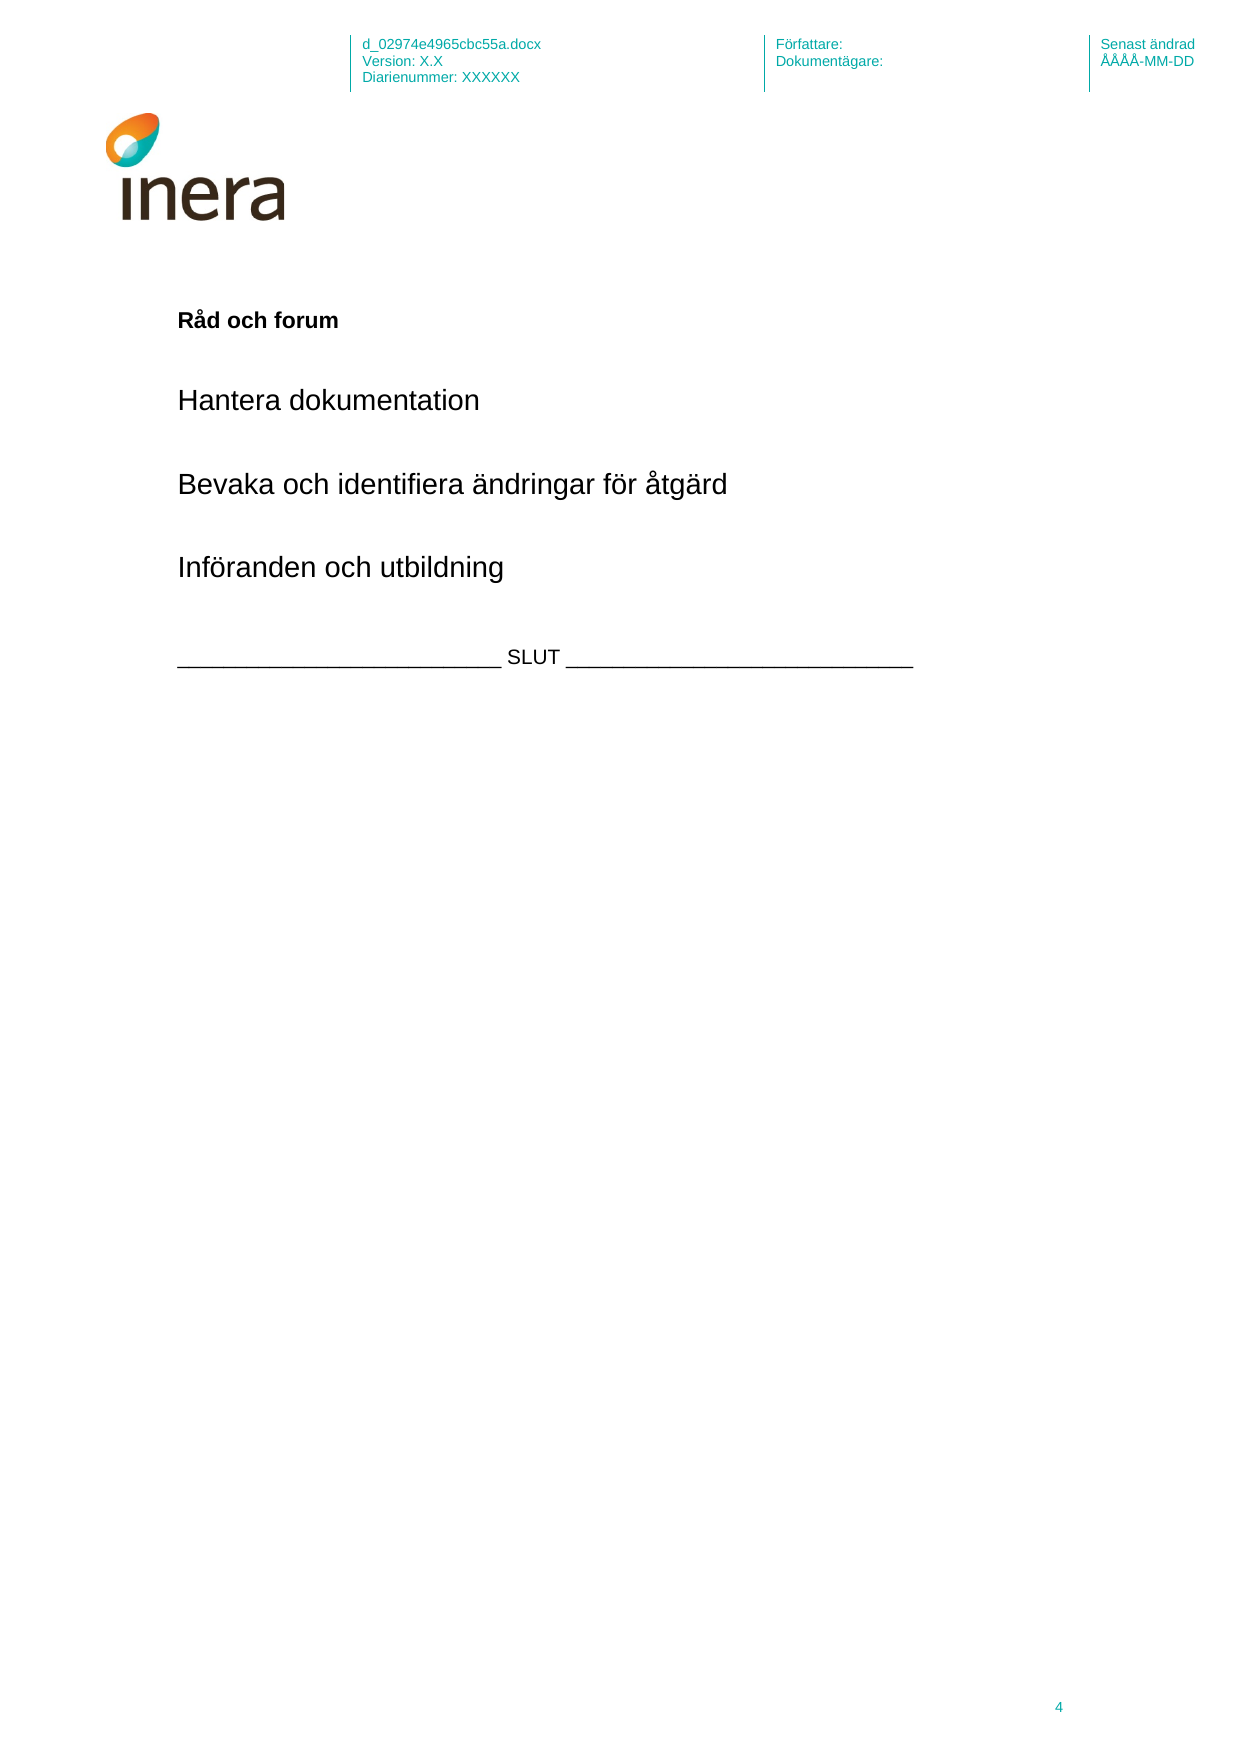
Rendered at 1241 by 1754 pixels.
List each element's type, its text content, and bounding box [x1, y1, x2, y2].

picture [106, 113, 285, 221]
text ____________________________ SLUT ______________________________ [177, 644, 1063, 668]
subtitle Införanden och utbildning [177, 551, 1063, 584]
subtitle Råd och forum [177, 307, 1063, 333]
subtitle Bevaka och identifiera ändringar för åtgärd [177, 467, 1063, 501]
subtitle Hantera dokumentation [177, 383, 1063, 417]
